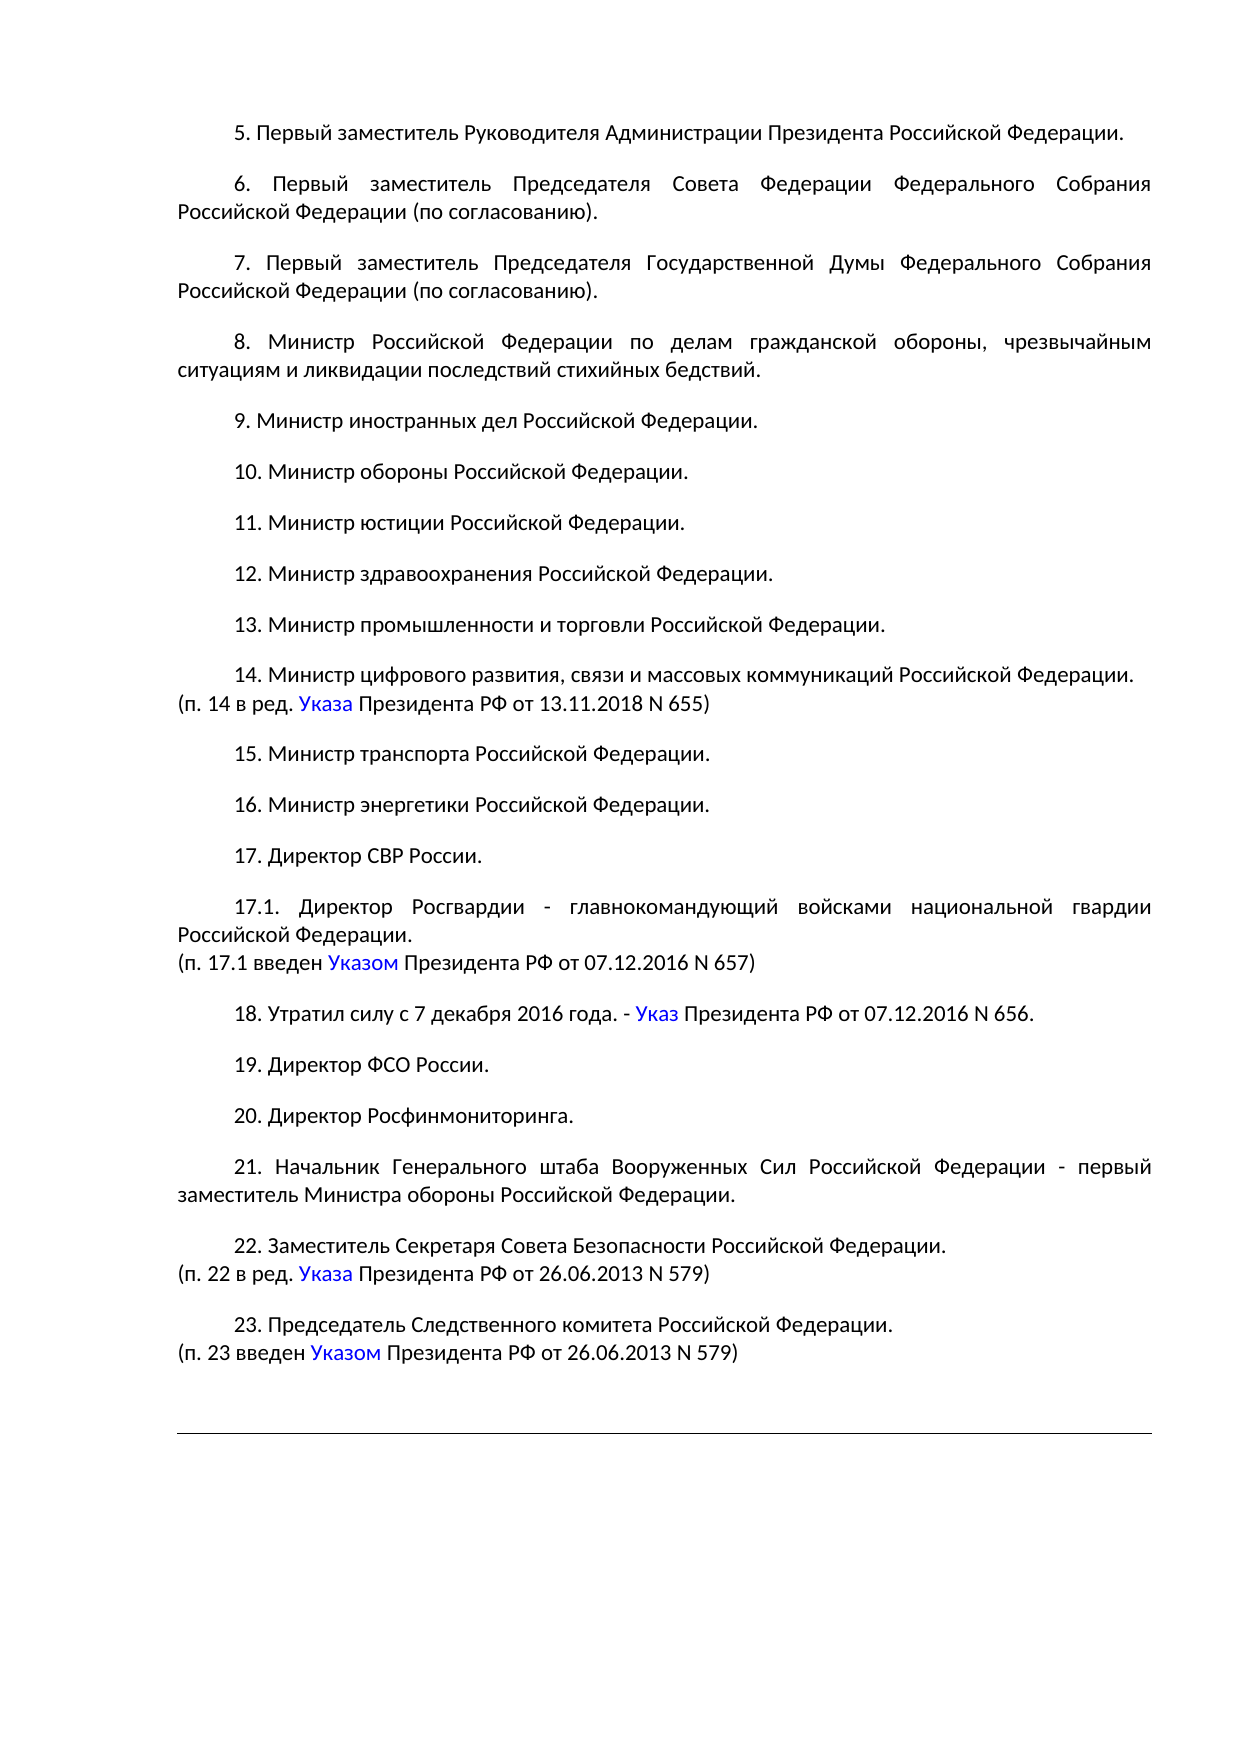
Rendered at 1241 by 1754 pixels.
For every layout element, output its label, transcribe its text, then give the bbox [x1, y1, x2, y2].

text 6. Первый заместитель Председателя Совета Федерации Федерального Собрания Российской Федерации (по согласованию). [177, 169, 1152, 225]
text 9. Министр иностранных дел Российской Федерации. [177, 406, 1152, 434]
text 21. Начальник Генерального штаба Вооруженных Сил Российской Федерации - первый заместитель Министра обороны Российской Федерации. [177, 1152, 1152, 1208]
text (п. 22 в ред. Указа Президента РФ от 26.06.2013 N 579) [177, 1259, 1152, 1287]
text (п. 17.1 введен Указом Президента РФ от 07.12.2016 N 657) [177, 948, 1152, 976]
text 10. Министр обороны Российской Федерации. [177, 457, 1152, 485]
text 5. Первый заместитель Руководителя Администрации Президента Российской Федерации. [177, 118, 1152, 146]
text 17. Директор СВР России. [177, 841, 1152, 869]
text 13. Министр промышленности и торговли Российской Федерации. [177, 610, 1152, 638]
text 15. Министр транспорта Российской Федерации. [177, 739, 1152, 768]
text 14. Министр цифрового развития, связи и массовых коммуникаций Российской Федерации. [177, 661, 1152, 689]
text (п. 14 в ред. Указа Президента РФ от 13.11.2018 N 655) [177, 689, 1152, 717]
text 11. Министр юстиции Российской Федерации. [177, 508, 1152, 536]
text 12. Министр здравоохранения Российской Федерации. [177, 559, 1152, 587]
text (п. 23 введен Указом Президента РФ от 26.06.2013 N 579) [177, 1338, 1152, 1366]
text 20. Директор Росфинмониторинга. [177, 1101, 1152, 1129]
text 7. Первый заместитель Председателя Государственной Думы Федерального Собрания Российской Федерации (по согласованию). [177, 248, 1152, 304]
text 22. Заместитель Секретаря Совета Безопасности Российской Федерации. [177, 1231, 1152, 1259]
text 8. Министр Российской Федерации по делам гражданской обороны, чрезвычайным ситуациям и ликвидации последствий стихийных бедствий. [177, 327, 1152, 383]
text 17.1. Директор Росгвардии - главнокомандующий войсками национальной гвардии Российской Федерации. [177, 892, 1152, 948]
text 18. Утратил силу с 7 декабря 2016 года. - Указ Президента РФ от 07.12.2016 N 656. [177, 999, 1152, 1027]
text 19. Директор ФСО России. [177, 1050, 1152, 1078]
text 16. Министр энергетики Российской Федерации. [177, 791, 1152, 818]
text 23. Председатель Следственного комитета Российской Федерации. [177, 1310, 1152, 1338]
